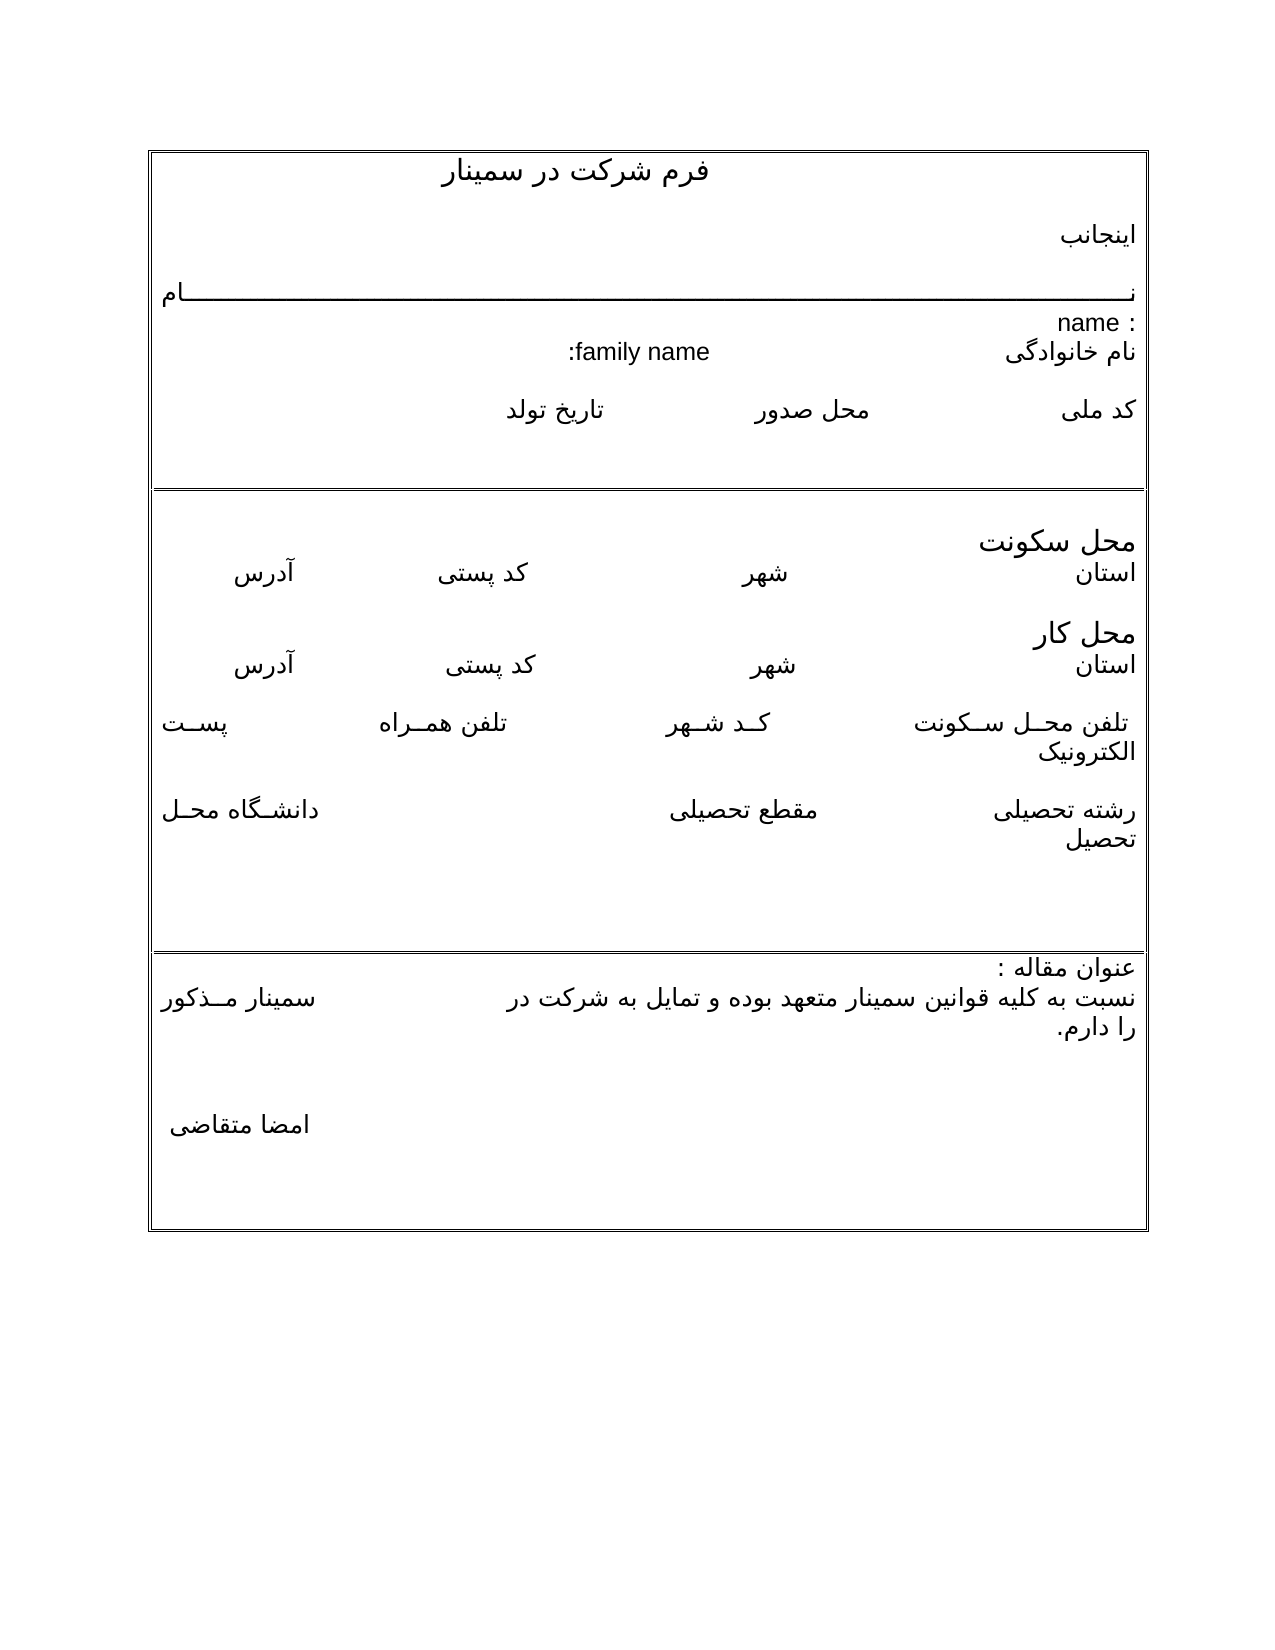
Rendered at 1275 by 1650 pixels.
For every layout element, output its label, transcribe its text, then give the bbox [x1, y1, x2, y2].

table_cell محل سكونت استان شهر کد پستی آدرس محل کار استان شهر کد پستی آدرس تلفن محل سكونت کد شهر تلفن همراه پست الکترونیک رشته تحصیلی مقطع تحصیلی دانشگاه محل تحصیل [150, 488, 1147, 951]
table_header فرم شرکت در سمینار اینجانب نام : name نام خانوادگی family name: کد ملی محل صدور تاریخ تولد [152, 153, 1146, 488]
table_cell عنوان مقاله : نسبت به کلیه قوانین سمینار متعهد بوده و تمایل به شرکت در سمینار مذکور را دارم. امضا متقاضی [152, 951, 1146, 1229]
